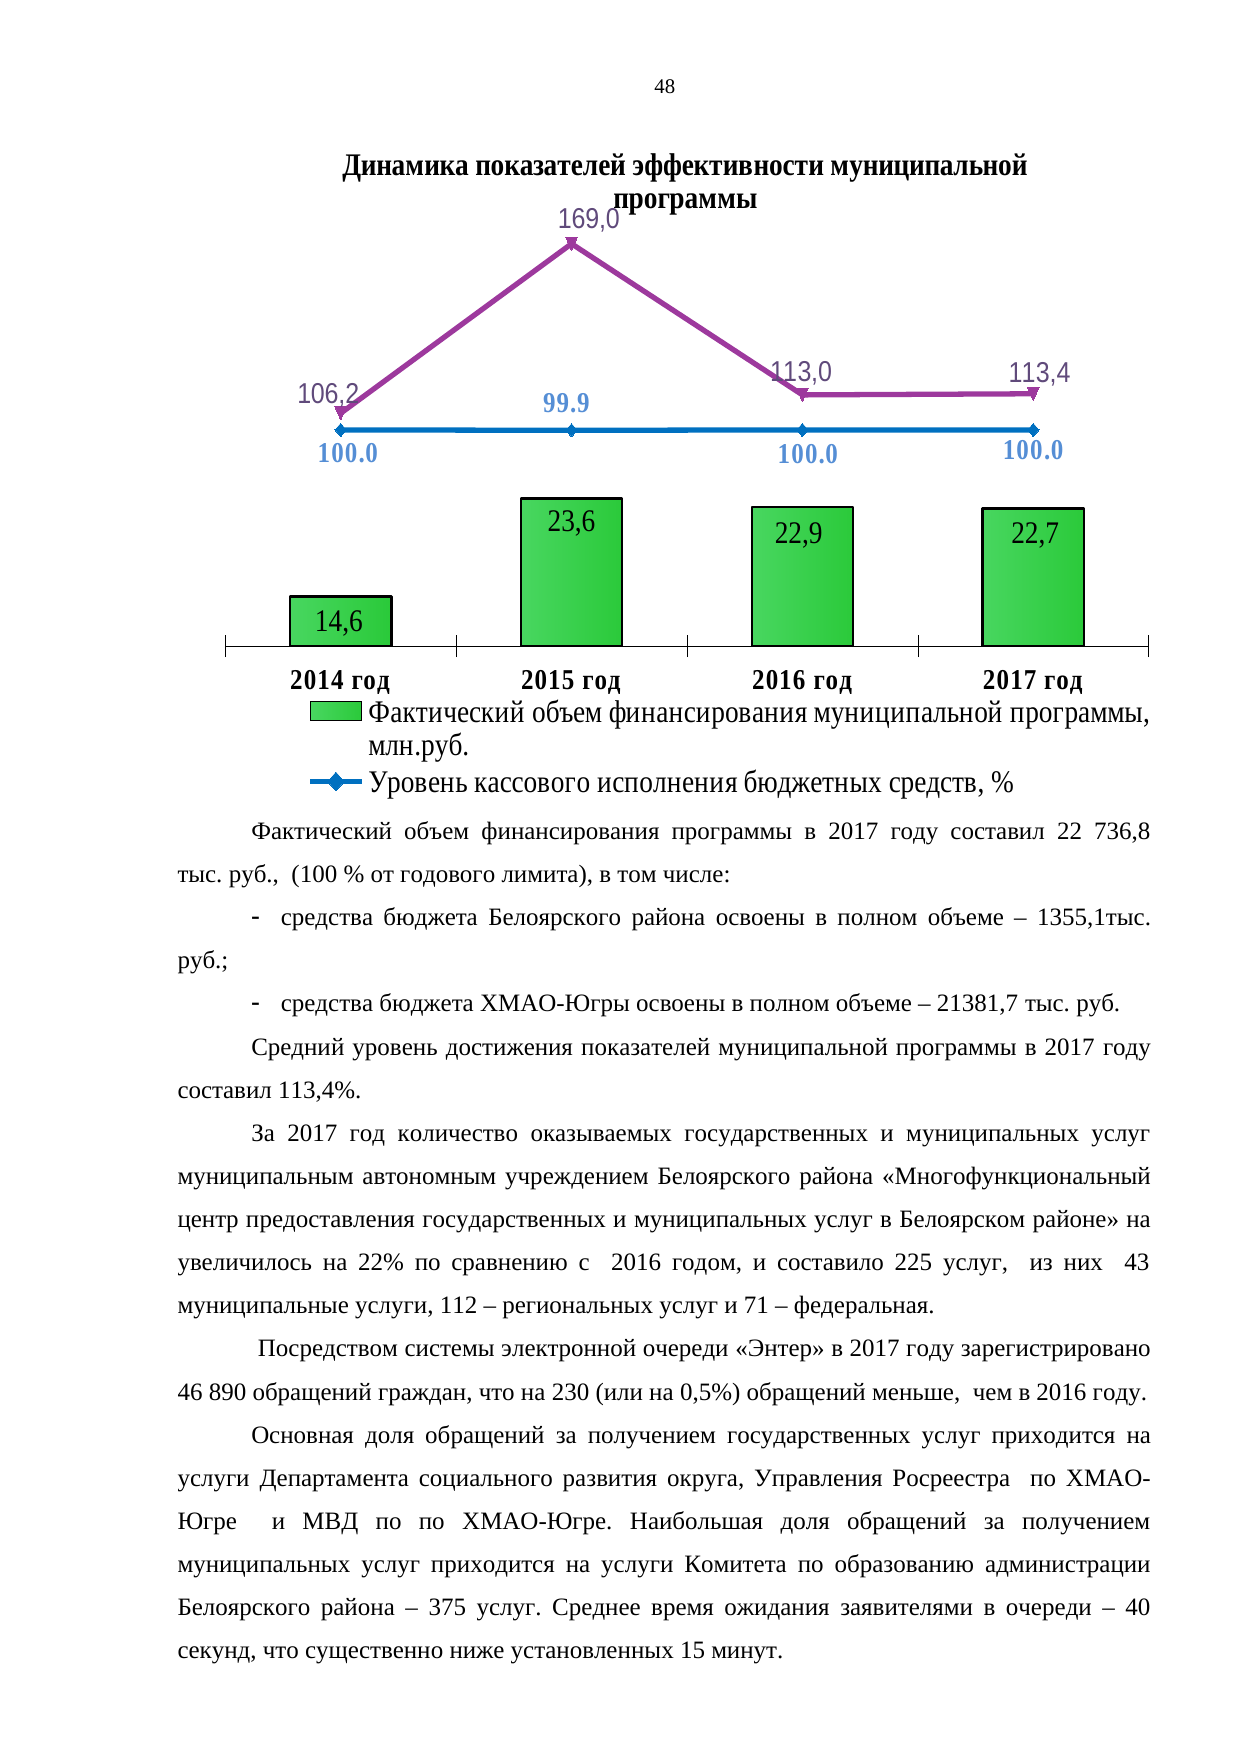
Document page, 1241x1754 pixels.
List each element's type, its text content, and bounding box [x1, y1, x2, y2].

text Средний уровень достижения показателей муниципальной программы в 2017 году составил 113,4%. [177, 1032, 1152, 1103]
text За 2017 год количество оказываемых государственных и муниципальных услуг муниципальным автономным учреждением Белоярского района «Многофункциональный центр предоставления государственных и муниципальных услуг в Белоярском районе» на увеличилось на 22% по сравнению с 2016 годом, и составило 225 услуг, из них 43 муниципальные услуги, 112 – региональных услуг и 71 – федеральная. [177, 1118, 1152, 1319]
text Посредством системы электронной очереди «Энтер» в 2017 году зарегистрировано 46 890 обращений граждан, что на 230 (или на 0,5%) обращений меньше, чем в 2016 году. [177, 1333, 1152, 1405]
list средства бюджета Белоярского района освоены в полном объеме – 1355,1тыс. руб.; [177, 902, 1152, 974]
text Основная доля обращений за получением государственных услуг приходится на услуги Департамента социального развития округа, Управления Росреестра по ХМАО-Югре и МВД по по ХМАО-Югре. Наибольшая доля обращений за получением муниципальных услуг приходится на услуги Комитета по образованию администрации Белоярского района – 375 услуг. Среднее время ожидания заявителями в очереди – 40 секунд, что существенно ниже установленных 15 минут. [177, 1420, 1152, 1664]
list средства бюджета ХМАО-Югры освоены в полном объеме – 21381,7 тыс. руб. [177, 988, 1152, 1017]
text Фактический объем финансирования программы в 2017 году составил 22 736,8 тыс. руб., (100 % от годового лимита), в том числе: [177, 816, 1152, 888]
